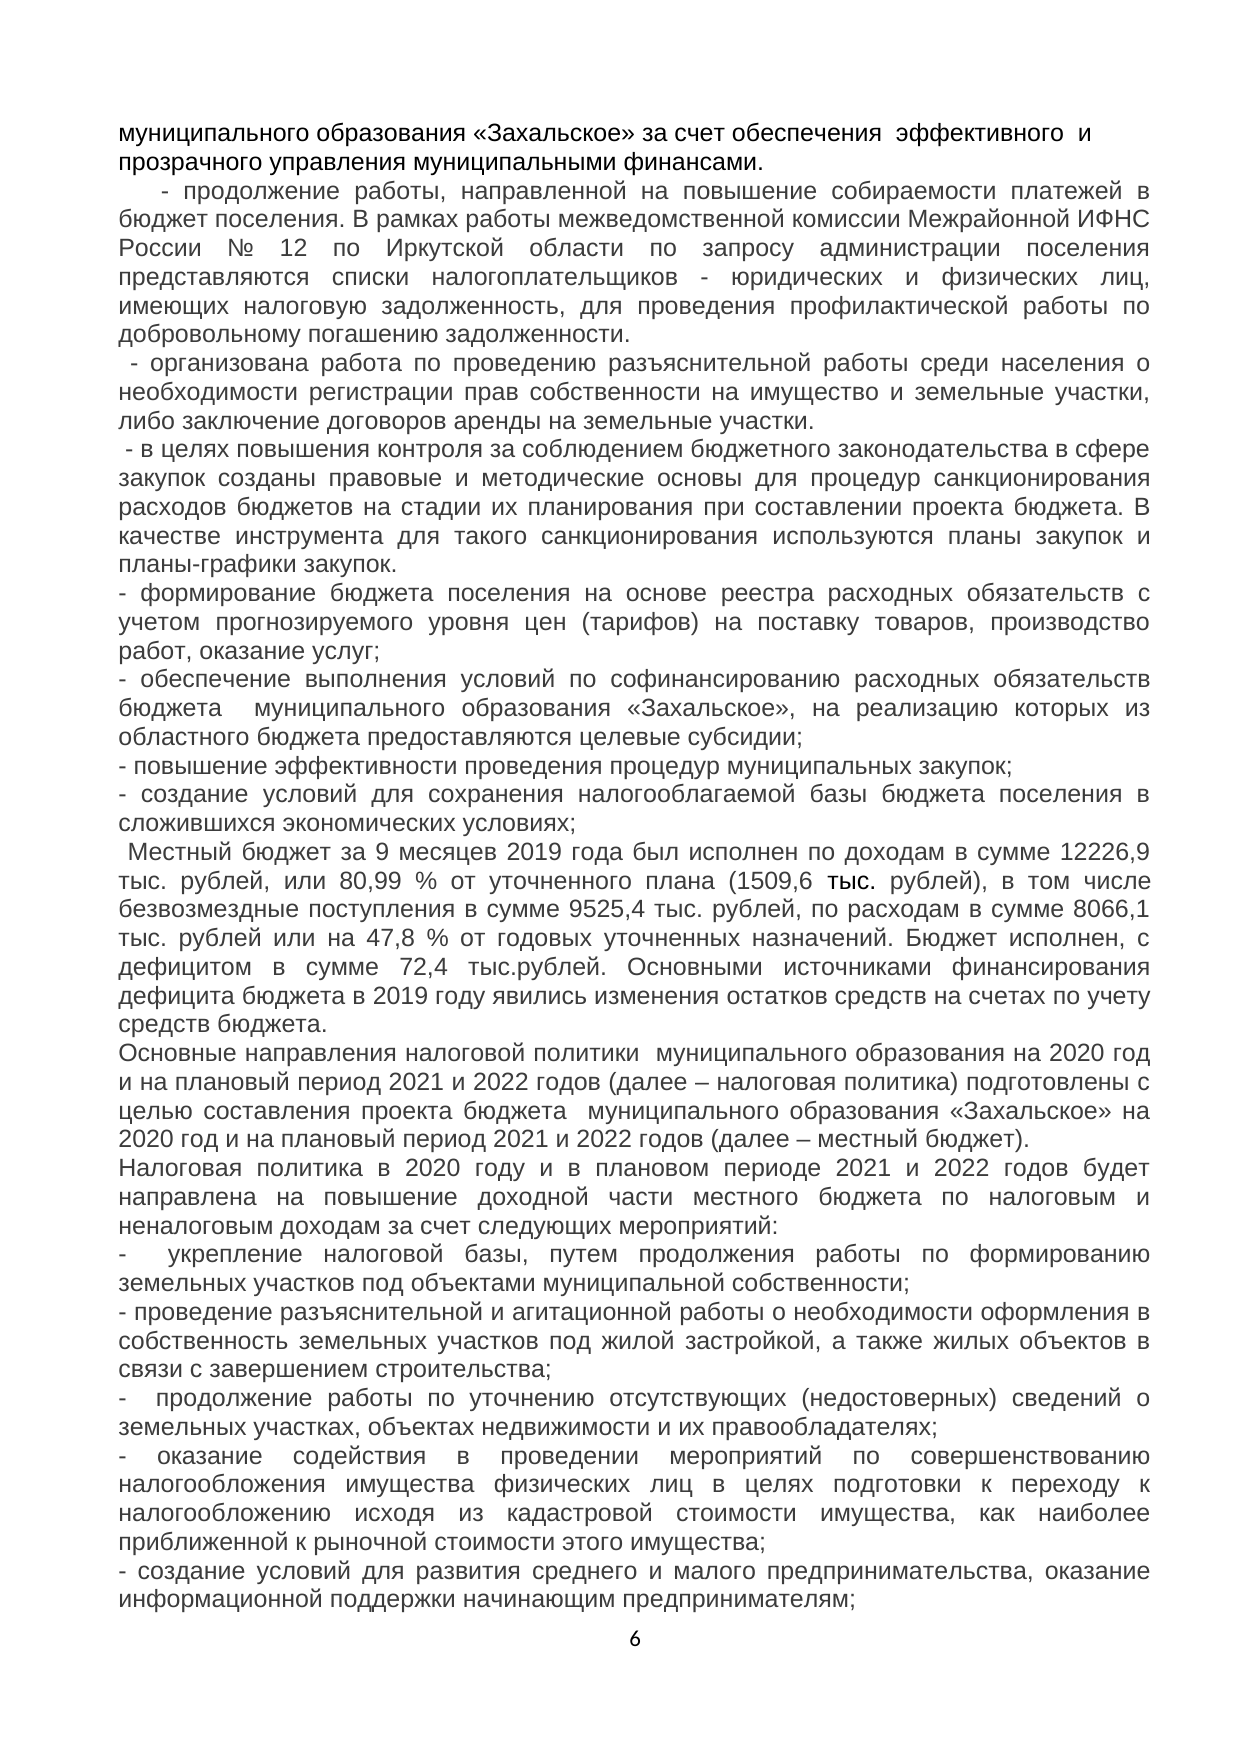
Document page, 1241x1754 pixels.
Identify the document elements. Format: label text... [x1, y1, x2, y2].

text Местный бюджет за 9 месяцев 2019 года был исполнен по доходам в сумме 12226,9 тыс. рублей, или 80,99 % от уточненного плана (1509,6 тыс. рублей), в том числе безвозмездные поступления в сумме 9525,4 тыс. рублей, по расходам в сумме 8066,1 тыс. рублей или на 47,8 % от годовых уточненных назначений. Бюджет исполнен, с дефицитом в сумме 72,4 тыс.рублей. Основными источниками финансирования дефицита бюджета в 2019 году явились изменения остатков средств на счетах по учету средств бюджета. [118, 837, 1152, 1038]
text - организована работа по проведению разъяснительной работы среди населения о необходимости регистрации прав собственности на имущество и земельные участки, либо заключение договоров аренды на земельные участки. [118, 348, 1152, 434]
text - оказание содействия в проведении мероприятий по совершенствованию налогообложения имущества физических лиц в целях подготовки к переходу к налогообложению исходя из кадастровой стоимости имущества, как наиболее приближенной к рыночной стоимости этого имущества; [118, 1441, 1152, 1556]
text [118, 118, 1152, 176]
text - продолжение работы, направленной на повышение собираемости платежей в бюджет поселения. В рамках работы межведомственной комиссии Межрайонной ИФНС России № 12 по Иркутской области по запросу администрации поселения представляются списки налогоплательщиков - юридических и физических лиц, имеющих налоговую задолженность, для проведения профилактической работы по добровольному погашению задолженности. [118, 176, 1152, 348]
text - проведение разъяснительной и агитационной работы о необходимости оформления в собственность земельных участков под жилой застройкой, а также жилых объектов в связи с завершением строительства; [118, 1297, 1152, 1383]
text - обеспечение выполнения условий по софинансированию расходных обязательств бюджета муниципального образования «Захальское», на реализацию которых из областного бюджета предоставляются целевые субсидии; [118, 664, 1152, 751]
text - продолжение работы по уточнению отсутствующих (недостоверных) сведений о земельных участках, объектах недвижимости и их правообладателях; [118, 1383, 1152, 1441]
text - укрепление налоговой базы, путем продолжения работы по формированию земельных участков под объектами муниципальной собственности; [118, 1239, 1152, 1297]
text - формирование бюджета поселения на основе реестра расходных обязательств с учетом прогнозируемого уровня цен (тарифов) на поставку товаров, производство работ, оказание услуг; [118, 578, 1152, 664]
text Налоговая политика в 2020 году и в плановом периоде 2021 и 2022 годов будет направлена на повышение доходной части местного бюджета по налоговым и неналоговым доходам за счет следующих мероприятий: [118, 1153, 1152, 1239]
text Основные направления налоговой политики муниципального образования на 2020 год и на плановый период 2021 и 2022 годов (далее – налоговая политика) подготовлены с целью составления проекта бюджета муниципального образования «Захальское» на 2020 год и на плановый период 2021 и 2022 годов (далее – местный бюджет). [118, 1038, 1152, 1153]
text - создание условий для сохранения налогооблагаемой базы бюджета поселения в сложившихся экономических условиях; [118, 779, 1152, 837]
text - повышение эффективности проведения процедур муниципальных закупок; [118, 751, 1152, 779]
text - в целях повышения контроля за соблюдением бюджетного законодательства в сфере закупок созданы правовые и методические основы для процедур санкционирования расходов бюджетов на стадии их планирования при составлении проекта бюджета. В качестве инструмента для такого санкционирования используются планы закупок и планы-графики закупок. [118, 434, 1152, 578]
text - создание условий для развития среднего и малого предпринимательства, оказание информационной поддержки начинающим предпринимателям; [118, 1556, 1152, 1613]
